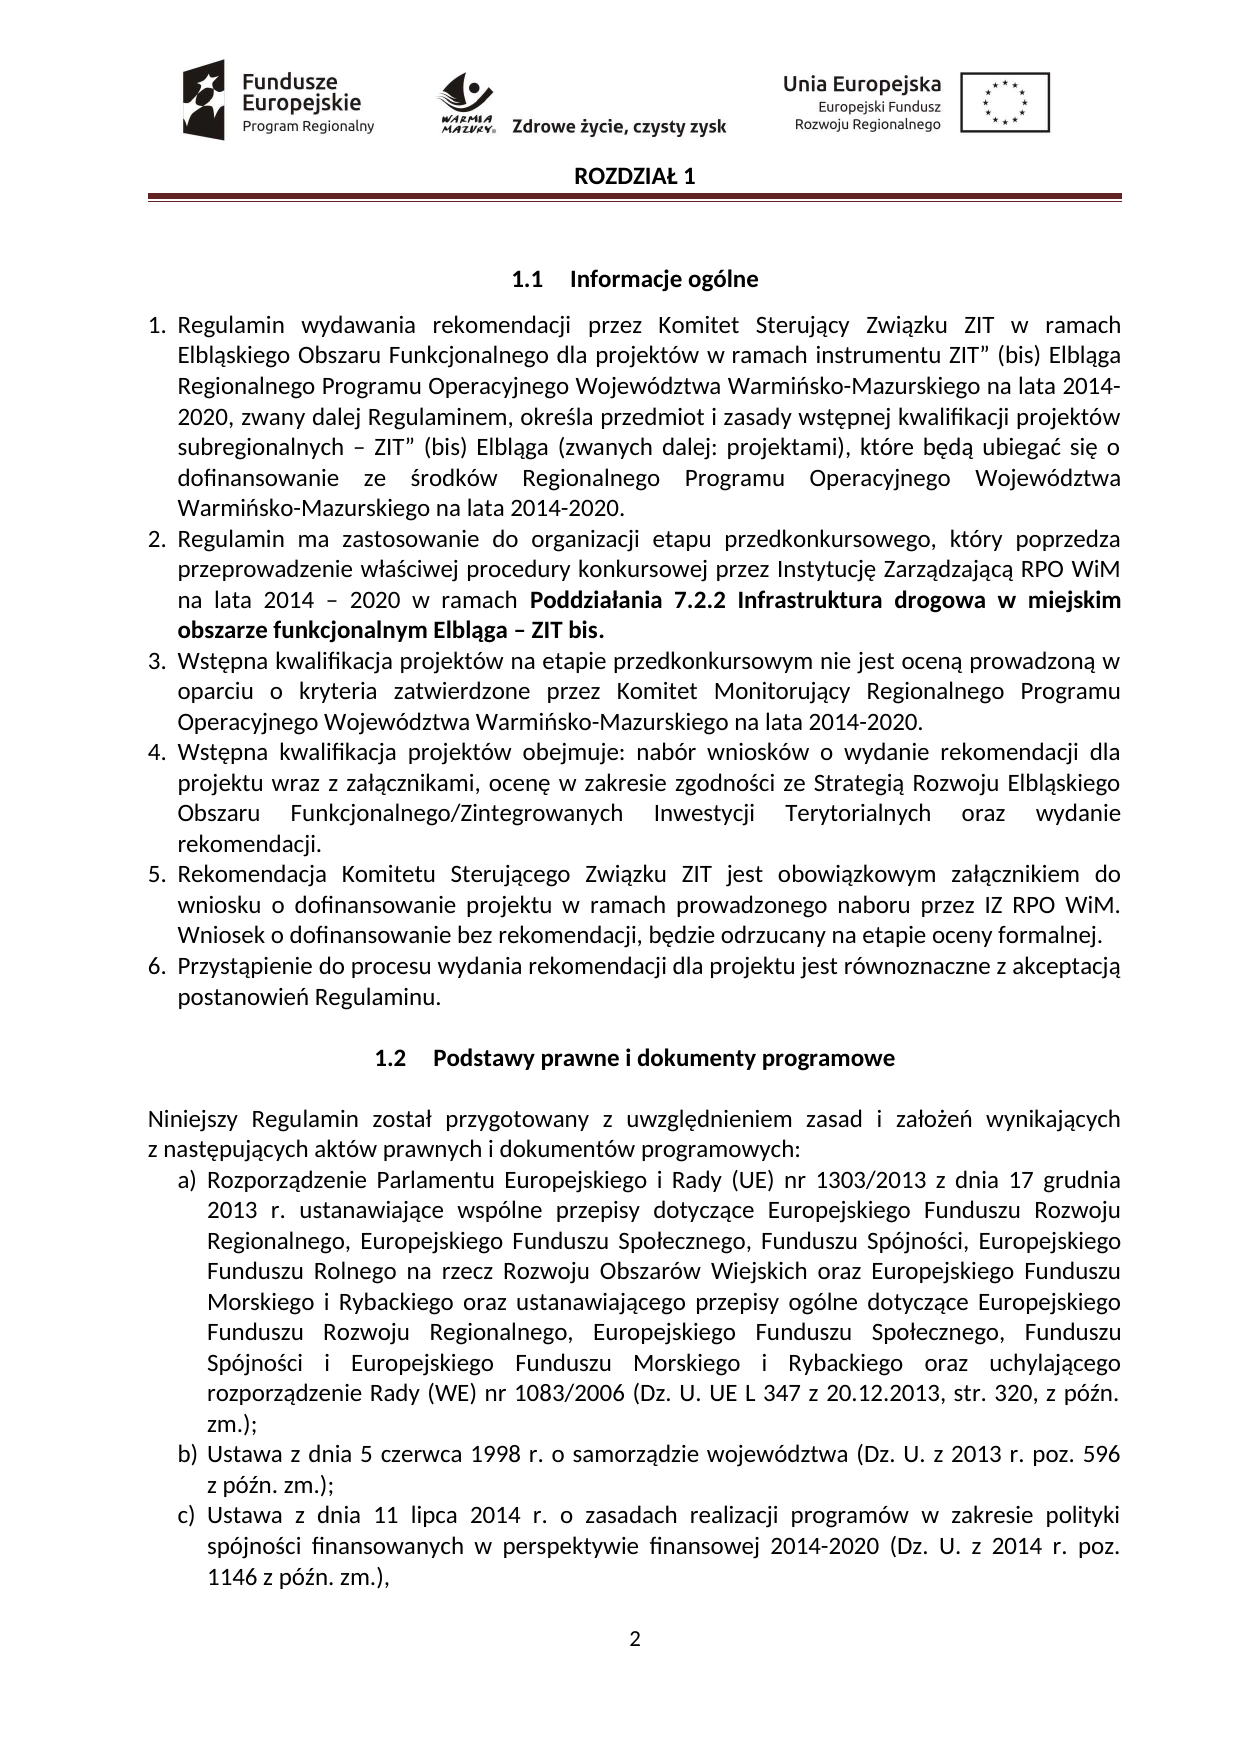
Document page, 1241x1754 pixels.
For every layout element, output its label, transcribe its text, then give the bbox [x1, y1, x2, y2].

list Regulamin wydawania rekomendacji przez Komitet Sterujący Związku ZIT w ramach Elbląskiego Obszaru Funkcjonalnego dla projektów w ramach instrumentu ZIT” (bis) Elbląga Regionalnego Programu Operacyjnego Województwa Warmińsko-Mazurskiego na lata 2014-2020, zwany dalej Regulaminem, określa przedmiot i zasady wstępnej kwalifikacji projektów subregionalnych – ZIT” (bis) Elbląga (zwanych dalej: projektami), które będą ubiegać się o dofinansowanie ze środków Regionalnego Programu Operacyjnego Województwa Warmińsko-Mazurskiego na lata 2014-2020. [148, 309, 1122, 523]
list Przystąpienie do procesu wydania rekomendacji dla projektu jest równoznaczne z akceptacją postanowień Regulaminu. [148, 950, 1122, 1011]
text Niniejszy Regulamin został przygotowany z uwzględnieniem zasad i założeń wynikających z następujących aktów prawnych i dokumentów programowych: [148, 1103, 1122, 1164]
list Ustawa z dnia 5 czerwca 1998 r. o samorządzie województwa (Dz. U. z 2013 r. poz. 596 z późn. zm.); [177, 1438, 1122, 1499]
list Wstępna kwalifikacja projektów obejmuje: nabór wniosków o wydanie rekomendacji dla projektu wraz z załącznikami, ocenę w zakresie zgodności ze Strategią Rozwoju Elbląskiego Obszaru Funkcjonalnego/Zintegrowanych Inwestycji Terytorialnych oraz wydanie rekomendacji. [148, 736, 1122, 858]
list Podstawy prawne i dokumenty programowe [148, 1042, 1122, 1072]
picture [163, 39, 1070, 132]
list Wstępna kwalifikacja projektów na etapie przedkonkursowym nie jest oceną prowadzoną w oparciu o kryteria zatwierdzone przez Komitet Monitorujący Regionalnego Programu Operacyjnego Województwa Warmińsko-Mazurskiego na lata 2014-2020. [148, 645, 1122, 736]
list Rekomendacja Komitetu Sterującego Związku ZIT jest obowiązkowym załącznikiem do wniosku o dofinansowanie projektu w ramach prowadzonego naboru przez IZ RPO WiM. Wniosek o dofinansowanie bez rekomendacji, będzie odrzucany na etapie oceny formalnej. [148, 858, 1122, 950]
list Informacje ogólne [148, 263, 1122, 294]
list Rozporządzenie Parlamentu Europejskiego i Rady (UE) nr 1303/2013 z dnia 17 grudnia 2013 r. ustanawiające wspólne przepisy dotyczące Europejskiego Funduszu Rozwoju Regionalnego, Europejskiego Funduszu Społecznego, Funduszu Spójności, Europejskiego Funduszu Rolnego na rzecz Rozwoju Obszarów Wiejskich oraz Europejskiego Funduszu Morskiego i Rybackiego oraz ustanawiającego przepisy ogólne dotyczące Europejskiego Funduszu Rozwoju Regionalnego, Europejskiego Funduszu Społecznego, Funduszu Spójności i Europejskiego Funduszu Morskiego i Rybackiego oraz uchylającego rozporządzenie Rady (WE) nr 1083/2006 (Dz. U. UE L 347 z 20.12.2013, str. 320, z późn. zm.); [177, 1164, 1122, 1438]
list Regulamin ma zastosowanie do organizacji etapu przedkonkursowego, który poprzedza przeprowadzenie właściwej procedury konkursowej przez Instytucję Zarządzającą RPO WiM na lata 2014 – 2020 w ramach Poddziałania 7.2.2 Infrastruktura drogowa w miejskim obszarze funkcjonalnym Elbląga – ZIT bis. [148, 523, 1122, 645]
text ROZDZIAŁ 1 [148, 132, 1122, 193]
list Ustawa z dnia 11 lipca 2014 r. o zasadach realizacji programów w zakresie polityki spójności finansowanych w perspektywie finansowej 2014-2020 (Dz. U. z 2014 r. poz. 1146 z późn. zm.), [177, 1499, 1122, 1591]
